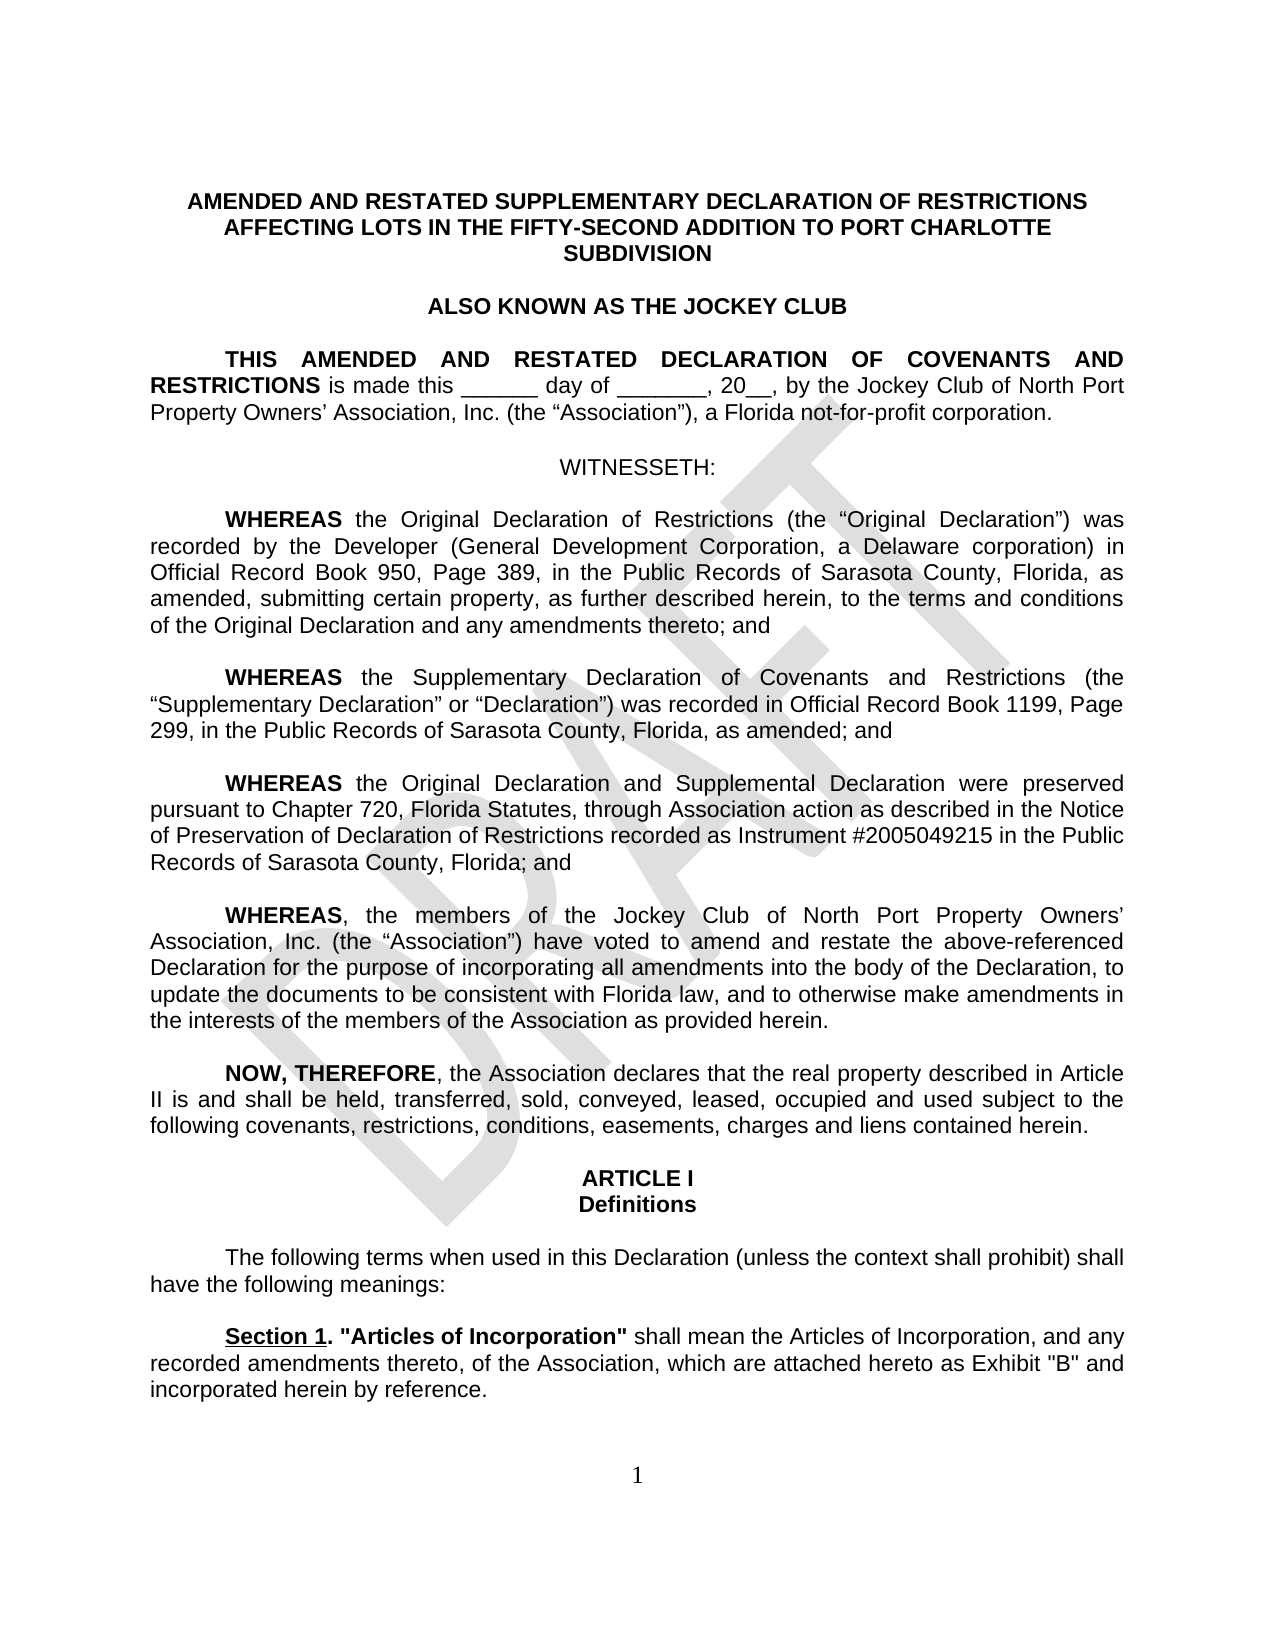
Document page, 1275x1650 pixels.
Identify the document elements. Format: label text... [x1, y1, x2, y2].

text WHEREAS the Original Declaration of Restrictions (the “Original Declaration”) was recorded by the Developer (General Development Corporation, a Delaware corporation) in Official Record Book 950, Page 389, in the Public Records of Sarasota County, Florida, as amended, submitting certain property, as further described herein, to the terms and conditions of the Original Declaration and any amendments thereto; and [150, 506, 1125, 638]
text NOW, THEREFORE, the Association declares that the real property described in Article II is and shall be held, transferred, sold, conveyed, leased, occupied and used subject to the following covenants, restrictions, conditions, easements, charges and liens contained herein. [150, 1060, 1125, 1139]
text WHEREAS, the members of the Jockey Club of North Port Property Owners’ Association, Inc. (the “Association”) have voted to amend and restate the above-referenced Declaration for the purpose of incorporating all amendments into the body of the Declaration, to update the documents to be consistent with Florida law, and to otherwise make amendments in the interests of the members of the Association as provided herein. [150, 902, 1125, 1033]
text Section 1. "Articles of Incorporation" shall mean the Articles of Incorporation, and any recorded amendments thereto, of the Association, which are attached hereto as Exhibit "B" and incorporated herein by reference. [150, 1323, 1125, 1402]
text ARTICLE I [150, 1165, 1125, 1191]
text The following terms when used in this Declaration (unless the context shall prohibit) shall have the following meanings: [150, 1244, 1125, 1297]
text Definitions [150, 1191, 1125, 1218]
text WHEREAS the Supplementary Declaration of Covenants and Restrictions (the “Supplementary Declaration” or “Declaration”) was recorded in Official Record Book 1199, Page 299, in the Public Records of Sarasota County, Florida, as amended; and [150, 664, 1125, 743]
text WITNESSETH: [150, 453, 1125, 480]
text WHEREAS the Original Declaration and Supplemental Declaration were preserved pursuant to Chapter 720, Florida Statutes, through Association action as described in the Notice of Preservation of Declaration of Restrictions recorded as Instrument #2005049215 in the Public Records of Sarasota County, Florida; and [150, 770, 1125, 875]
text THIS AMENDED AND RESTATED DECLARATION OF COVENANTS AND RESTRICTIONS is made this ______ day of _______, 20__, by the Jockey Club of North Port Property Owners’ Association, Inc. (the “Association”), a Florida not-for-profit corporation. [150, 346, 1125, 425]
text ALSO KNOWN AS THE JOCKEY CLUB [150, 293, 1125, 319]
text AMENDED AND RESTATED SUPPLEMENTARY DECLARATION OF RESTRICTIONS AFFECTING LOTS IN THE FIFTY-SECOND ADDITION TO PORT CHARLOTTE SUBDIVISION [150, 188, 1125, 267]
